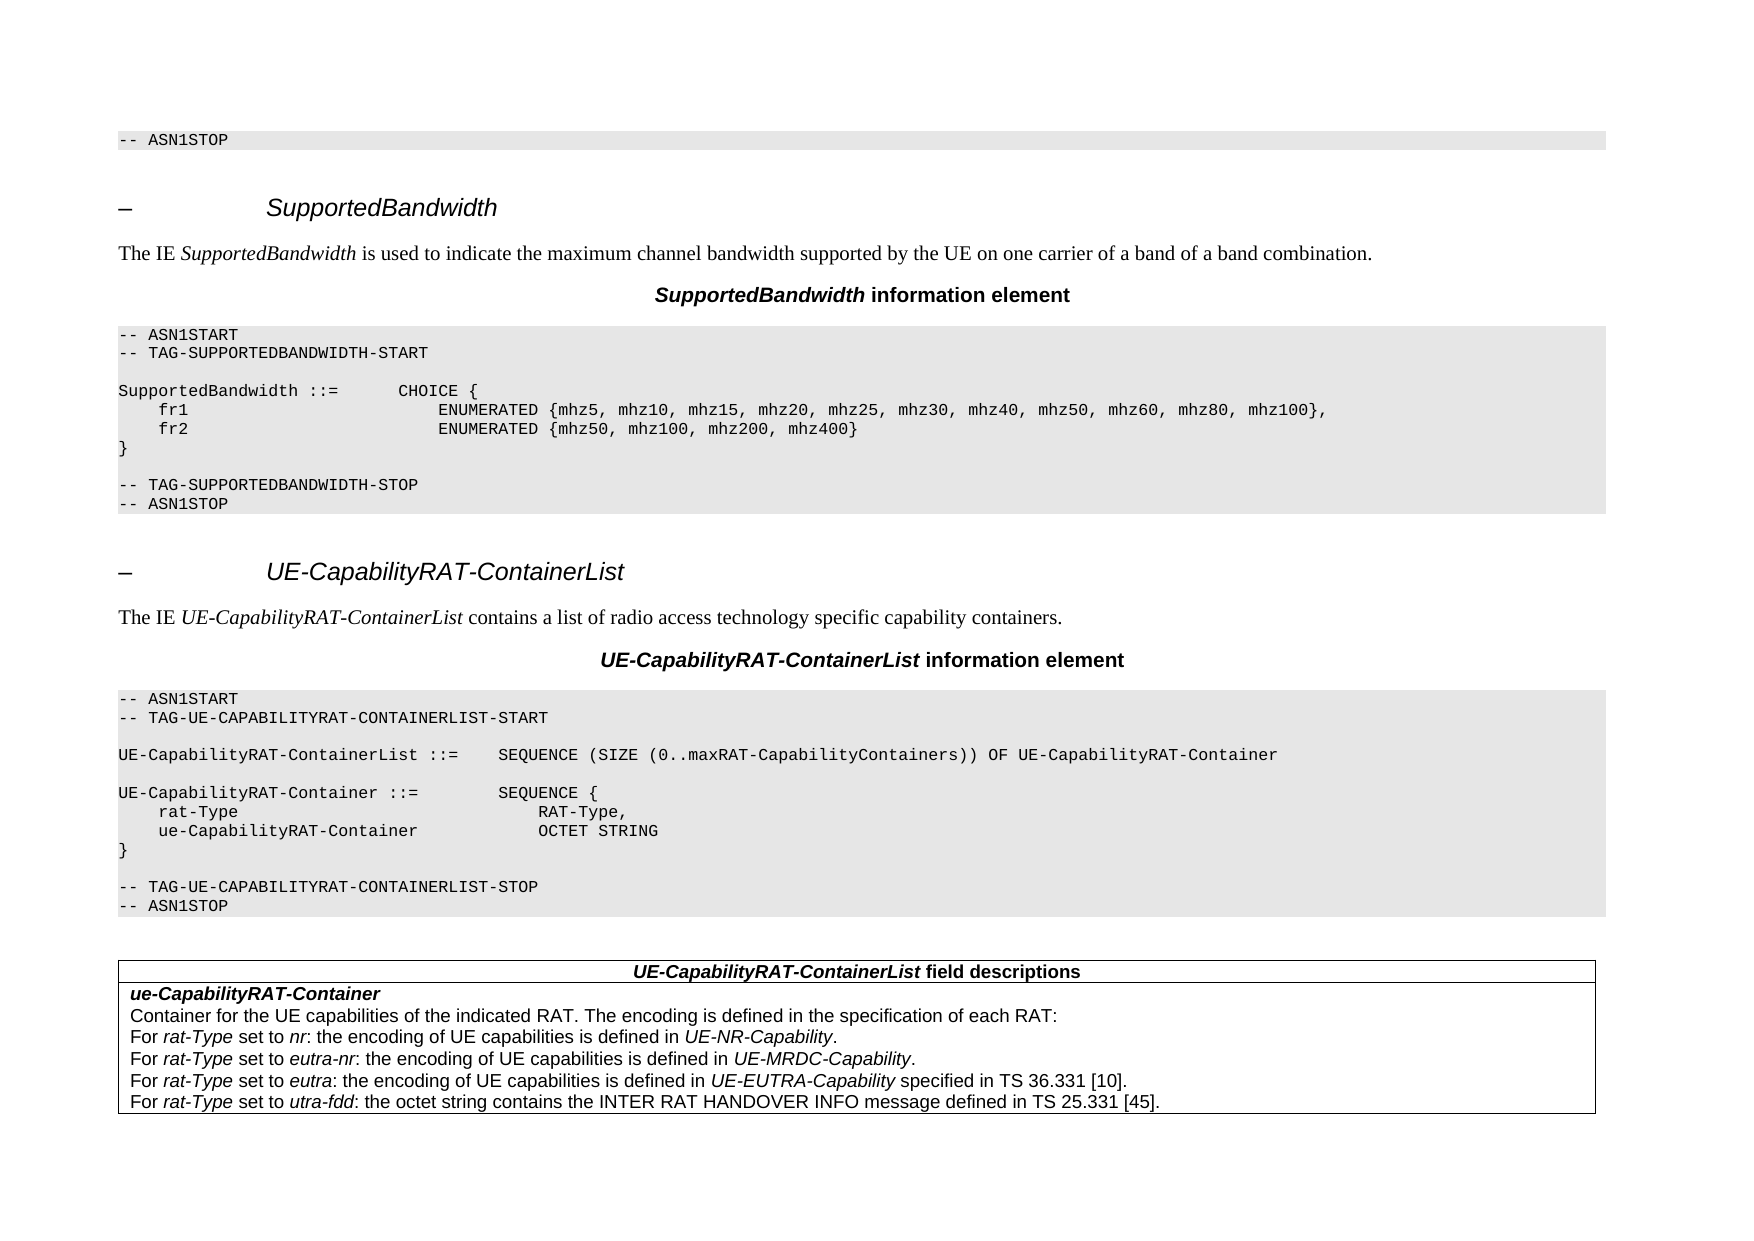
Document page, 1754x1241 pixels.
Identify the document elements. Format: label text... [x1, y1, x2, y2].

text SupportedBandwidth ::= CHOICE { [118, 383, 1606, 401]
text -- ASN1START [118, 326, 1606, 345]
text -- ASN1STOP [118, 496, 1606, 514]
table_header UE-CapabilityRAT-ContainerList field descriptions [119, 961, 1595, 982]
text -- TAG-SUPPORTEDBANDWIDTH-START [118, 345, 1606, 364]
table_cell ue-CapabilityRAT-Container Container for the UE capabilities of the indicated RAT. The encoding is defined in the specification of each RAT: For rat-Type set to nr: the encoding of UE capabilities is defined in UE-NR-Capability. For rat-Type set to eutra-nr: the encoding of UE capabilities is defined in UE-MRDC-Capability. For rat-Type set to eutra: the encoding of UE capabilities is defined in UE-EUTRA-Capability specified in TS 36.331 [10]. For rat-Type set to utra-fdd: the octet string contains the INTER RAT HANDOVER INFO message defined in TS 25.331 [45]. [119, 983, 1595, 1112]
text The IE SupportedBandwidth is used to indicate the maximum channel bandwidth supported by the UE on one carrier of a band of a band combination. [118, 241, 1606, 264]
text fr1 ENUMERATED {mhz5, mhz10, mhz15, mhz20, mhz25, mhz30, mhz40, mhz50, mhz60, mhz80, mhz100}, [118, 401, 1606, 420]
text UE-CapabilityRAT-ContainerList ::= SEQUENCE (SIZE (0..maxRAT-CapabilityContainers)) OF UE-CapabilityRAT-Container [118, 747, 1606, 766]
text -- ASN1START [118, 690, 1606, 709]
text SupportedBandwidth information element [118, 283, 1606, 307]
text ue-CapabilityRAT-Container OCTET STRING [118, 822, 1606, 841]
text -- TAG-SUPPORTEDBANDWIDTH-STOP [118, 477, 1606, 496]
text fr2 ENUMERATED {mhz50, mhz100, mhz200, mhz400} [118, 420, 1606, 439]
text -- ASN1STOP [118, 898, 1606, 917]
text -- TAG-UE-CAPABILITYRAT-CONTAINERLIST-STOP [118, 879, 1606, 898]
subtitle – UE-CapabilityRAT-ContainerList [118, 557, 1606, 586]
text -- ASN1STOP [118, 131, 1606, 150]
text } [118, 439, 1606, 458]
text The IE UE-CapabilityRAT-ContainerList contains a list of radio access technology specific capability containers. [118, 605, 1606, 629]
text rat-Type RAT-Type, [118, 803, 1606, 822]
text } [118, 841, 1606, 860]
text UE-CapabilityRAT-Container ::= SEQUENCE { [118, 785, 1606, 803]
text -- TAG-UE-CAPABILITYRAT-CONTAINERLIST-START [118, 709, 1606, 728]
subtitle – SupportedBandwidth [118, 193, 1606, 222]
text UE-CapabilityRAT-ContainerList information element [118, 648, 1606, 672]
